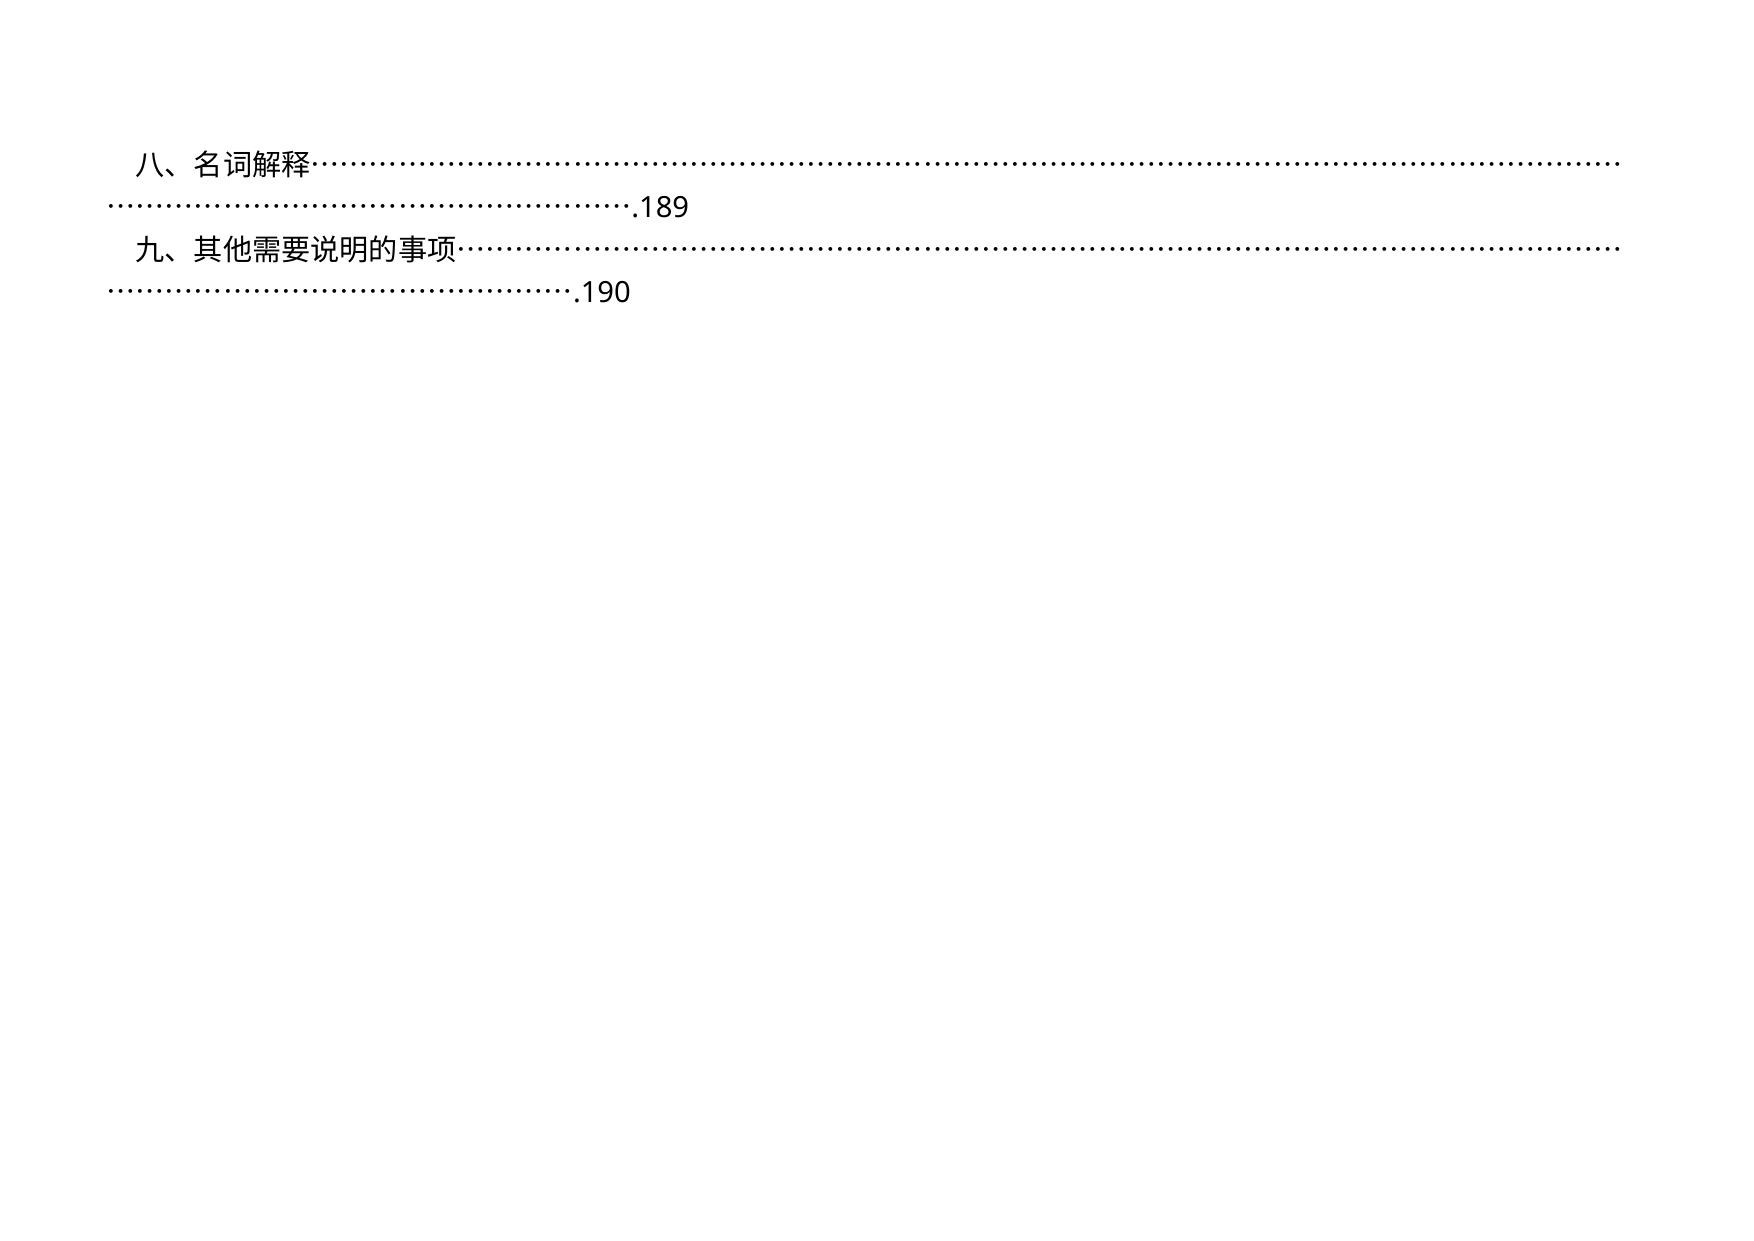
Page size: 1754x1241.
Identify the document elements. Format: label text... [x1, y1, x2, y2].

text 八、名词解释……………………………………………………………………………………………………………………………………………………………………….189 [106, 142, 1648, 226]
text 九、其他需要说明的事项…………………………………………………………………………………………………………………………………………………….190 [106, 226, 1648, 311]
